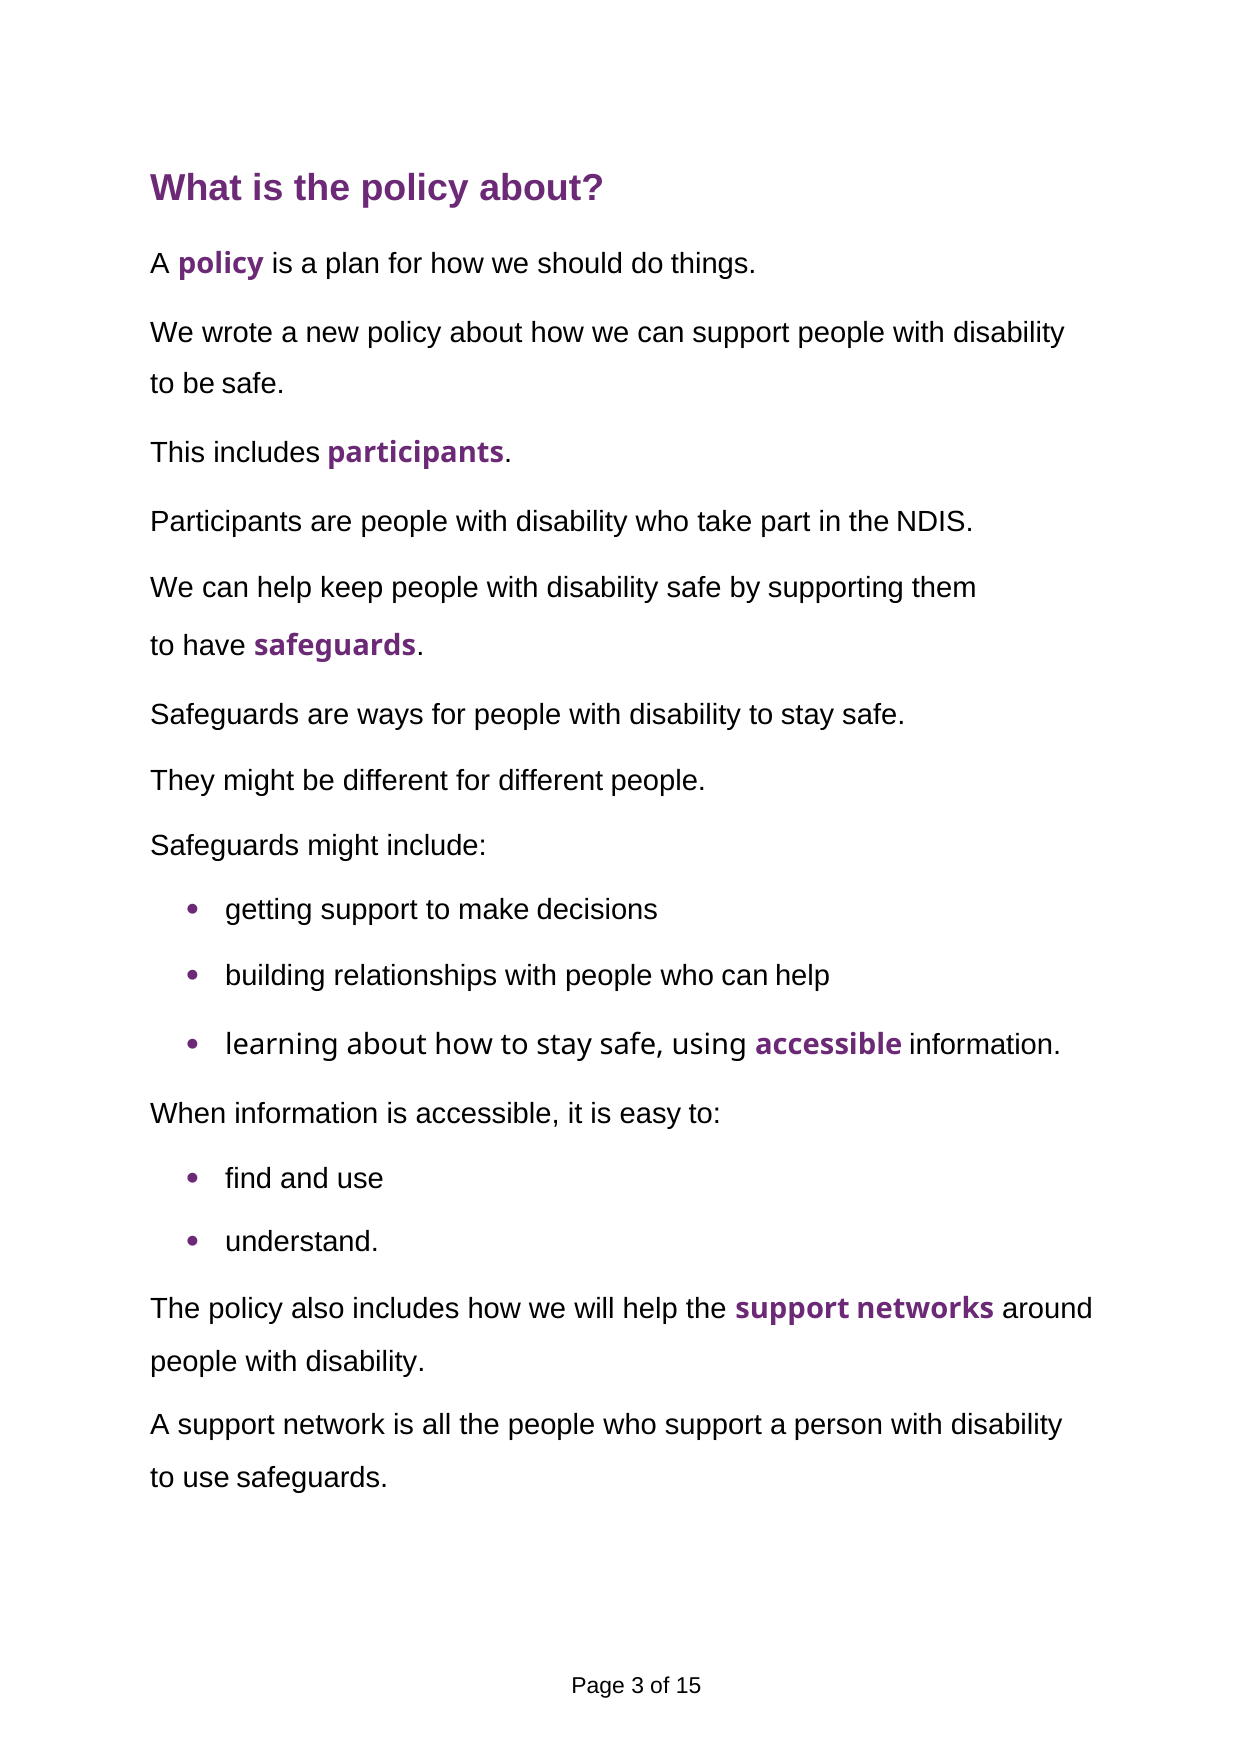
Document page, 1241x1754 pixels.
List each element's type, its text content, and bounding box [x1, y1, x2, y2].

text Safeguards are ways for people with disability to stay safe. [150, 696, 1122, 732]
list building relationships with people who can help [187, 957, 1122, 993]
text A policy is a plan for how we should do things. [150, 243, 1122, 282]
text We can help keep people with disability safe by supporting them to have safeguards. [150, 569, 1122, 664]
list learning about how to stay safe, using accessible information. [187, 1023, 1122, 1063]
text They might be different for different people. [150, 762, 1122, 798]
text Participants are people with disability who take part in the NDIS. [150, 503, 1122, 539]
list understand. [187, 1224, 1122, 1258]
text The policy also includes how we will help the support networks around people with disability. [150, 1287, 1122, 1377]
subtitle What is the policy about? [150, 166, 1122, 209]
list find and use [187, 1161, 1122, 1194]
text We wrote a new policy about how we can support people with disability to be safe. [150, 315, 1122, 401]
text This includes participants. [150, 431, 1122, 471]
text Safeguards might include: [150, 828, 1122, 862]
text When information is accessible, it is easy to: [150, 1095, 1122, 1131]
list getting support to make decisions [187, 891, 1122, 927]
text A support network is all the people who support a person with disability to use safeguards. [150, 1406, 1122, 1494]
